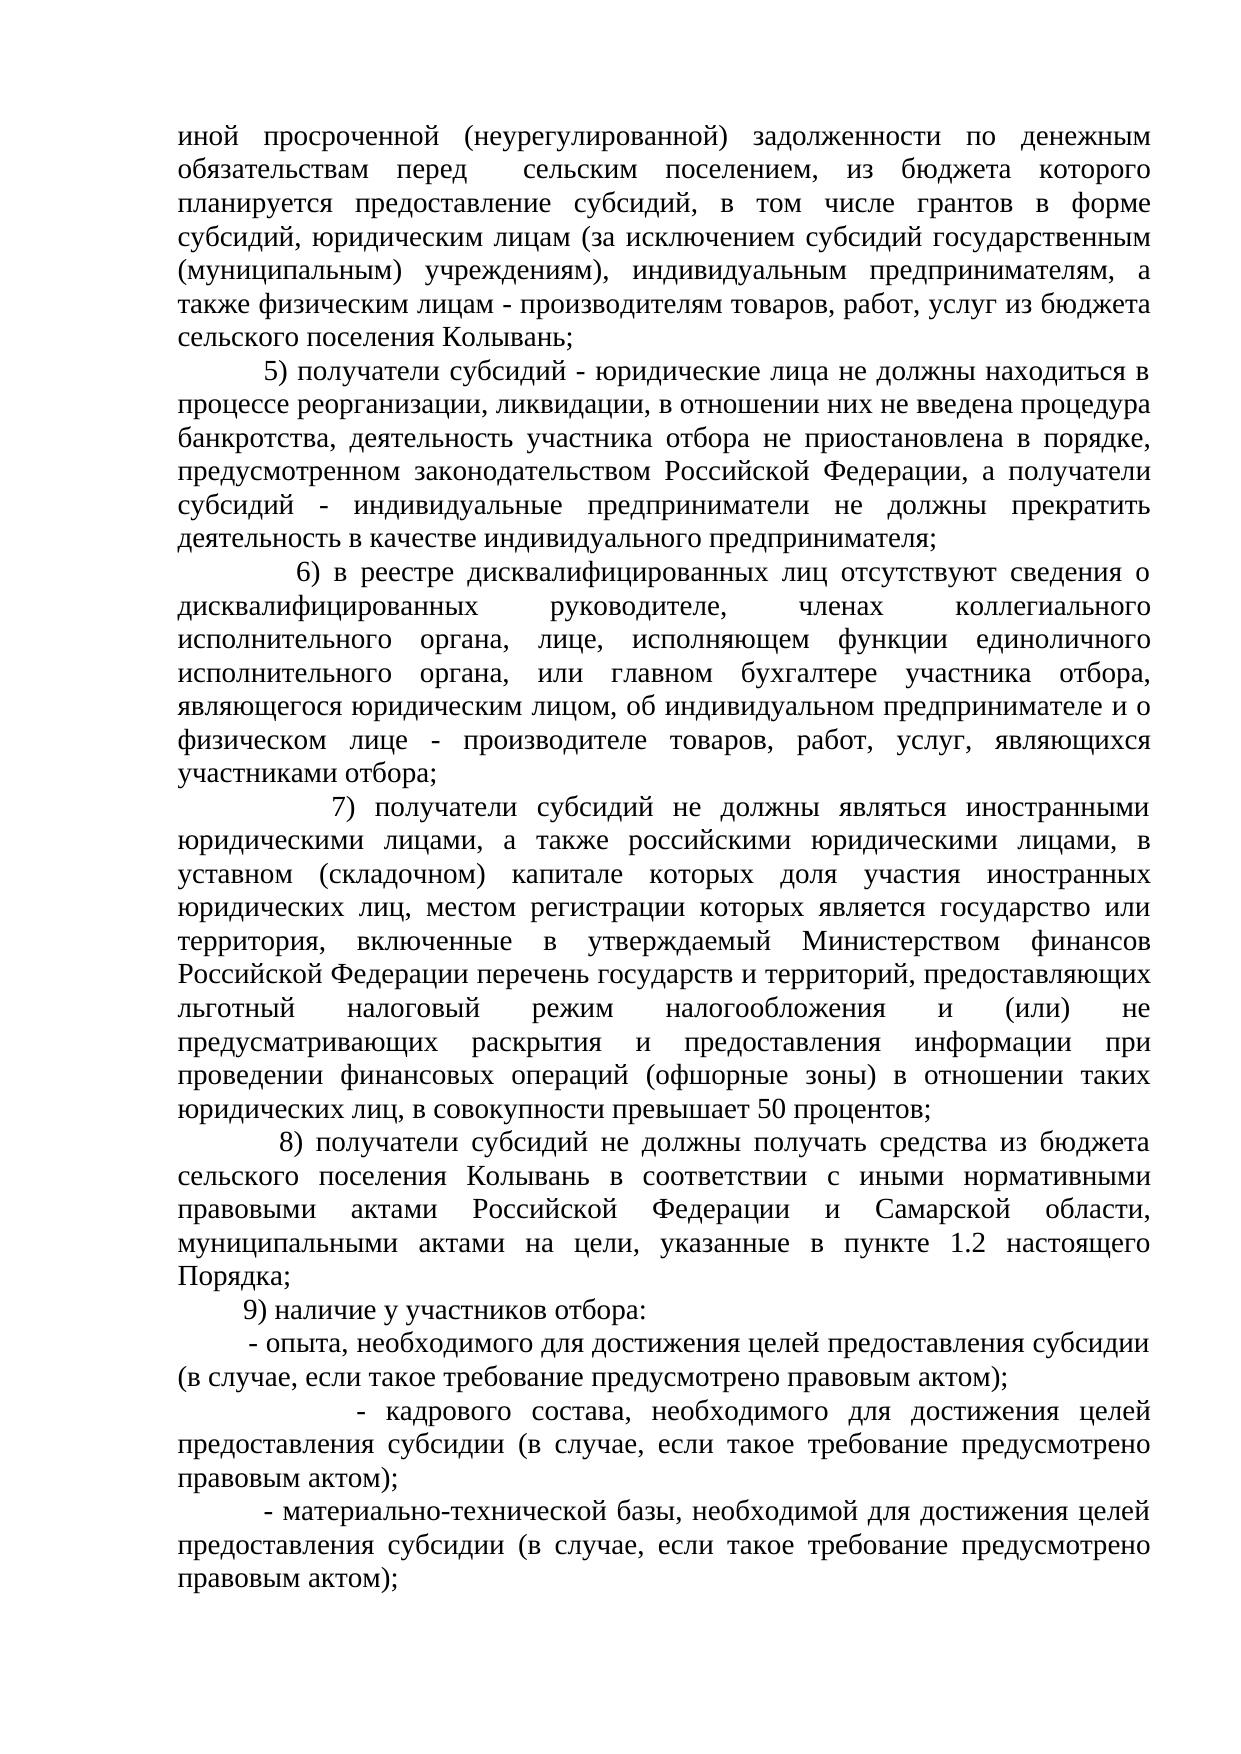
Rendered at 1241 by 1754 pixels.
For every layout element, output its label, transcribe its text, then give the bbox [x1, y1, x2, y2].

text 9) наличие у участников отбора: [177, 1292, 1152, 1326]
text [177, 118, 1152, 353]
text 5) получатели субсидий - юридические лица не должны находиться в процессе реорганизации, ликвидации, в отношении них не введена процедура банкротства, деятельность участника отбора не приостановлена в порядке, предусмотренном законодательством Российской Федерации, а получатели субсидий - индивидуальные предприниматели не должны прекратить деятельность в качестве индивидуального предпринимателя; [177, 353, 1152, 554]
text 8) получатели субсидий не должны получать средства из бюджета сельского поселения Колывань в соответствии с иными нормативными правовыми актами Российской Федерации и Самарской области, муниципальными актами на цели, указанные в пункте 1.2 настоящего Порядка; [177, 1124, 1152, 1292]
text 7) получатели субсидий не должны являться иностранными юридическими лицами, а также российскими юридическими лицами, в уставном (складочном) капитале которых доля участия иностранных юридических лиц, местом регистрации которых является государство или территория, включенные в утверждаемый Министерством финансов Российской Федерации перечень государств и территорий, предоставляющих льготный налоговый режим налогообложения и (или) не предусматривающих раскрытия и предоставления информации при проведении финансовых операций (офшорные зоны) в отношении таких юридических лиц, в совокупности превышает 50 процентов; [177, 789, 1152, 1124]
text - материально-технической базы, необходимой для достижения целей предоставления субсидии (в случае, если такое требование предусмотрено правовым актом); [177, 1493, 1152, 1594]
text 6) в реестре дисквалифицированных лиц отсутствуют сведения о дисквалифицированных руководителе, членах коллегиального исполнительного органа, лице, исполняющем функции единоличного исполнительного органа, или главном бухгалтере участника отбора, являющегося юридическим лицом, об индивидуальном предпринимателе и о физическом лице - производителе товаров, работ, услуг, являющихся участниками отбора; [177, 554, 1152, 789]
text - кадрового состава, необходимого для достижения целей предоставления субсидии (в случае, если такое требование предусмотрено правовым актом); [177, 1393, 1152, 1493]
text - опыта, необходимого для достижения целей предоставления субсидии (в случае, если такое требование предусмотрено правовым актом); [177, 1326, 1152, 1393]
